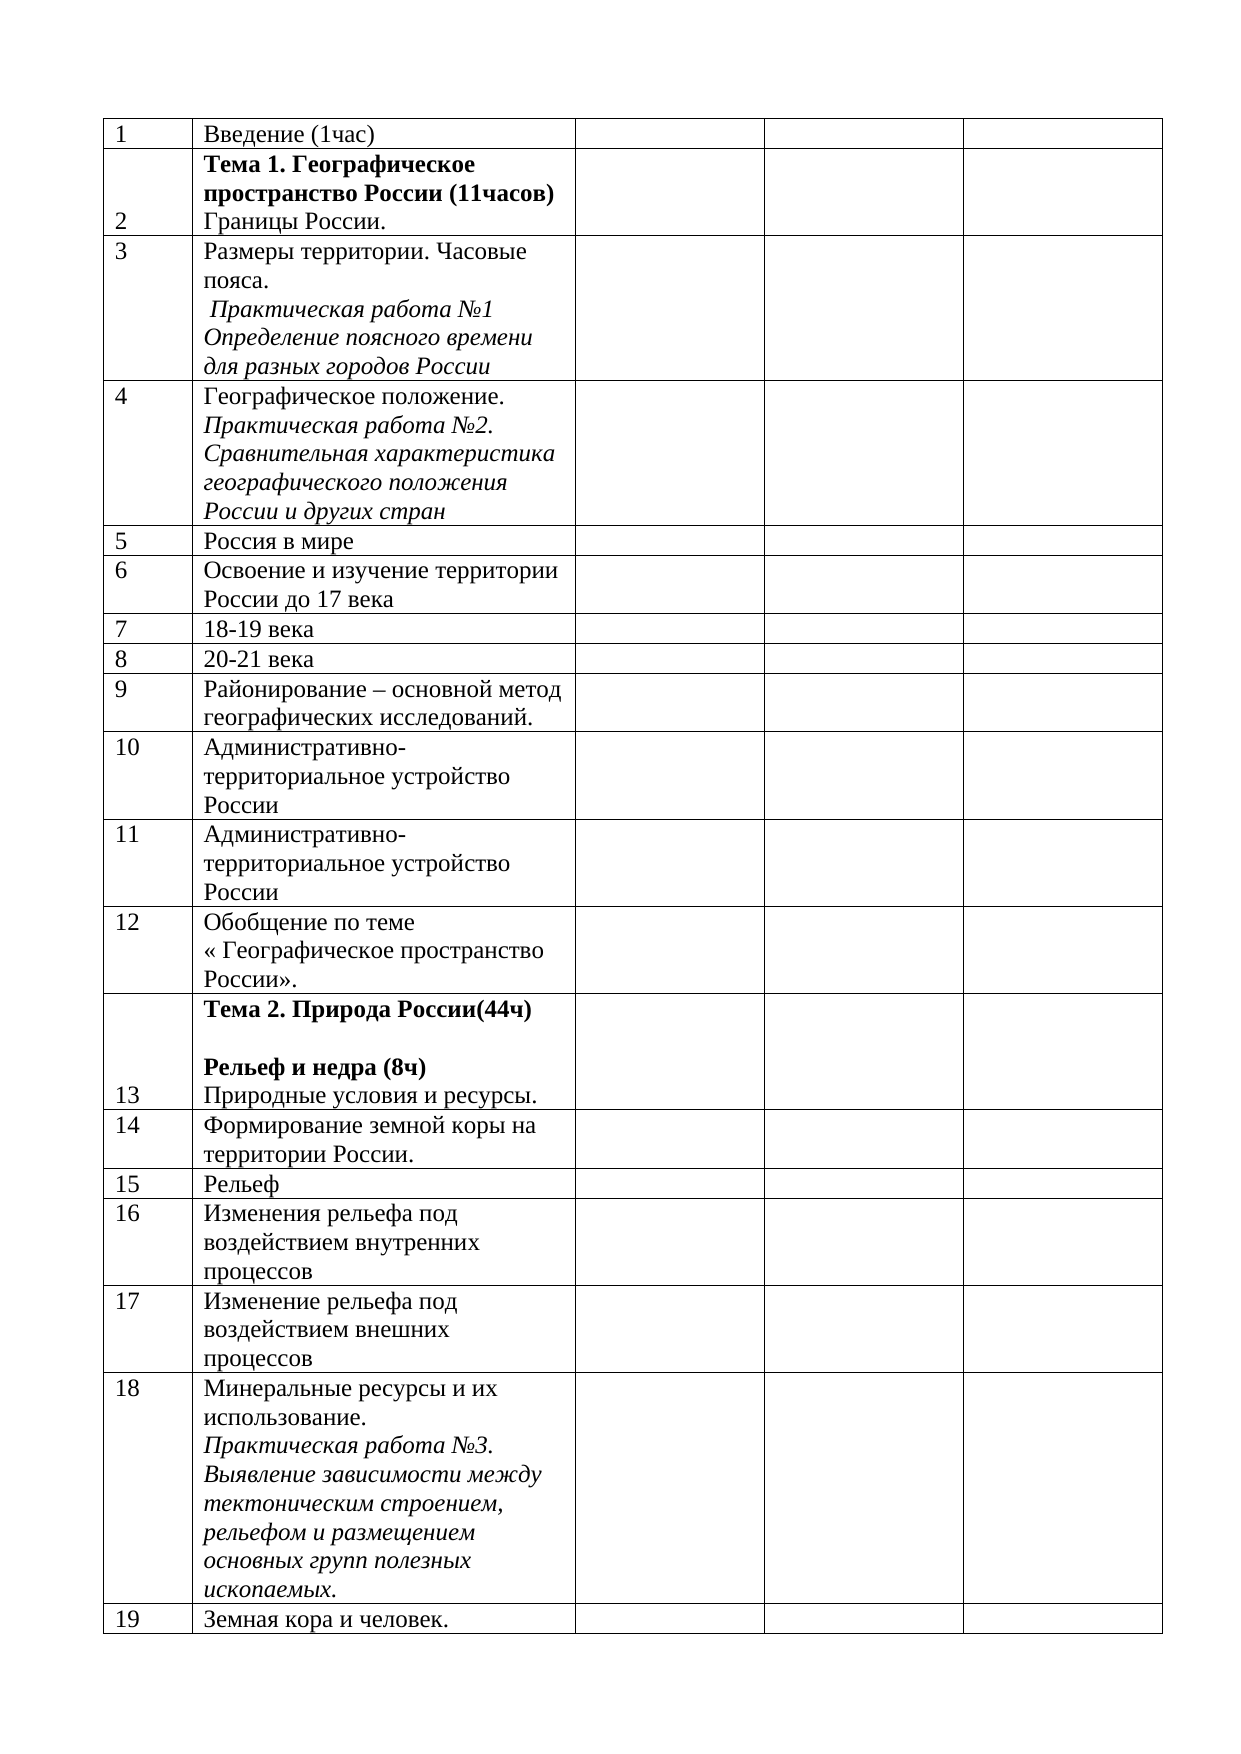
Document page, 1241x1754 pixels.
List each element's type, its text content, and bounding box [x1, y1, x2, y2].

table_cell Размеры территории. Часовые пояса. Практическая работа №1 Определение поясного времени для разных городов России [193, 236, 575, 380]
table_cell [576, 994, 764, 1109]
table_cell [964, 526, 1162, 554]
table_cell [576, 1373, 764, 1603]
table_cell [964, 1110, 1162, 1168]
table_cell 3 [104, 236, 192, 380]
table_cell [576, 1199, 764, 1285]
table_cell [765, 907, 963, 993]
table_cell 18 [104, 1373, 192, 1603]
table_cell [964, 1199, 1162, 1285]
table_cell [576, 644, 764, 673]
table_cell Тема 2. Природа России(44ч) Рельеф и недра (8ч) Природные условия и ресурсы. [193, 994, 575, 1109]
table_cell [964, 674, 1162, 731]
table_cell 4 [104, 381, 192, 525]
table_cell [576, 236, 764, 380]
table_cell [964, 994, 1162, 1109]
table_cell Освоение и изучение территории России до 17 века [193, 556, 575, 613]
table_cell [765, 236, 963, 380]
table_cell [576, 149, 764, 235]
table_cell Административно-территориальное устройство России [193, 732, 575, 818]
table_cell [964, 820, 1162, 906]
table_cell 1 [104, 119, 192, 148]
table_cell [765, 994, 963, 1109]
table_cell Введение (1час) [193, 119, 575, 148]
table_cell Формирование земной коры на территории России. [193, 1110, 575, 1168]
table_cell [964, 236, 1162, 380]
table_cell [964, 907, 1162, 993]
table_cell [576, 1110, 764, 1168]
table_cell 19 [104, 1604, 192, 1633]
table_cell [765, 1604, 963, 1633]
table_cell [765, 1286, 963, 1372]
table_cell [576, 526, 764, 554]
table_cell Районирование – основной метод географических исследований. [193, 674, 575, 731]
table_cell Изменения рельефа под воздействием внутренних процессов [193, 1199, 575, 1285]
table_cell 7 [104, 614, 192, 643]
table_cell 11 [104, 820, 192, 906]
table_cell 8 [104, 644, 192, 673]
table_cell 20-21 века [193, 644, 575, 673]
table_cell [576, 381, 764, 525]
table_cell [765, 614, 963, 643]
table_cell 5 [104, 526, 192, 554]
table_cell 2 [104, 149, 192, 235]
table_cell Географическое положение. Практическая работа №2. Сравнительная характеристика географического положения России и других стран [193, 381, 575, 525]
table_cell [576, 1286, 764, 1372]
table_cell [765, 119, 963, 148]
table_cell [964, 1604, 1162, 1633]
table_cell [964, 1373, 1162, 1603]
table_cell [576, 614, 764, 643]
table_cell [765, 820, 963, 906]
table_cell [964, 119, 1162, 148]
table_cell Тема 1. Географическое пространство России (11часов) Границы России. [193, 149, 575, 235]
table_cell [576, 907, 764, 993]
table_cell [576, 1169, 764, 1197]
table_cell [765, 644, 963, 673]
table_cell [576, 732, 764, 818]
table_cell [576, 556, 764, 613]
table_cell Рельеф [193, 1169, 575, 1197]
table_cell [576, 1604, 764, 1633]
table_cell 9 [104, 674, 192, 731]
table_cell 16 [104, 1199, 192, 1285]
table_cell [964, 1286, 1162, 1372]
table_cell [765, 526, 963, 554]
table_cell 13 [104, 994, 192, 1109]
table_cell [964, 556, 1162, 613]
table_cell 12 [104, 907, 192, 993]
table_cell Минеральные ресурсы и их использование. Практическая работа №3. Выявление зависимости между тектоническим строением, рельефом и размещением основных групп полезных ископаемых. [193, 1373, 575, 1603]
table_cell [765, 556, 963, 613]
table_cell [576, 119, 764, 148]
table_cell [765, 1110, 963, 1168]
table_cell [964, 1169, 1162, 1197]
table_cell Земная кора и человек. [193, 1604, 575, 1633]
table_cell Обобщение по теме « Географическое пространство России». [193, 907, 575, 993]
table_cell [765, 1169, 963, 1197]
table_cell [765, 732, 963, 818]
table_cell 17 [104, 1286, 192, 1372]
table_cell [964, 149, 1162, 235]
table_cell [765, 381, 963, 525]
table_cell 10 [104, 732, 192, 818]
table_cell [576, 674, 764, 731]
table_cell [765, 1373, 963, 1603]
table_cell [576, 820, 764, 906]
table_cell Административно-территориальное устройство России [193, 820, 575, 906]
table_cell [964, 381, 1162, 525]
table_cell [765, 149, 963, 235]
table_cell Россия в мире [193, 526, 575, 554]
table_cell [964, 644, 1162, 673]
table_cell [964, 614, 1162, 643]
table_cell 14 [104, 1110, 192, 1168]
table_cell [964, 732, 1162, 818]
table_cell 15 [104, 1169, 192, 1197]
table_cell Изменение рельефа под воздействием внешних процессов [193, 1286, 575, 1372]
table_cell [765, 674, 963, 731]
table_cell [765, 1199, 963, 1285]
table_cell 6 [104, 556, 192, 613]
table_cell 18-19 века [193, 614, 575, 643]
